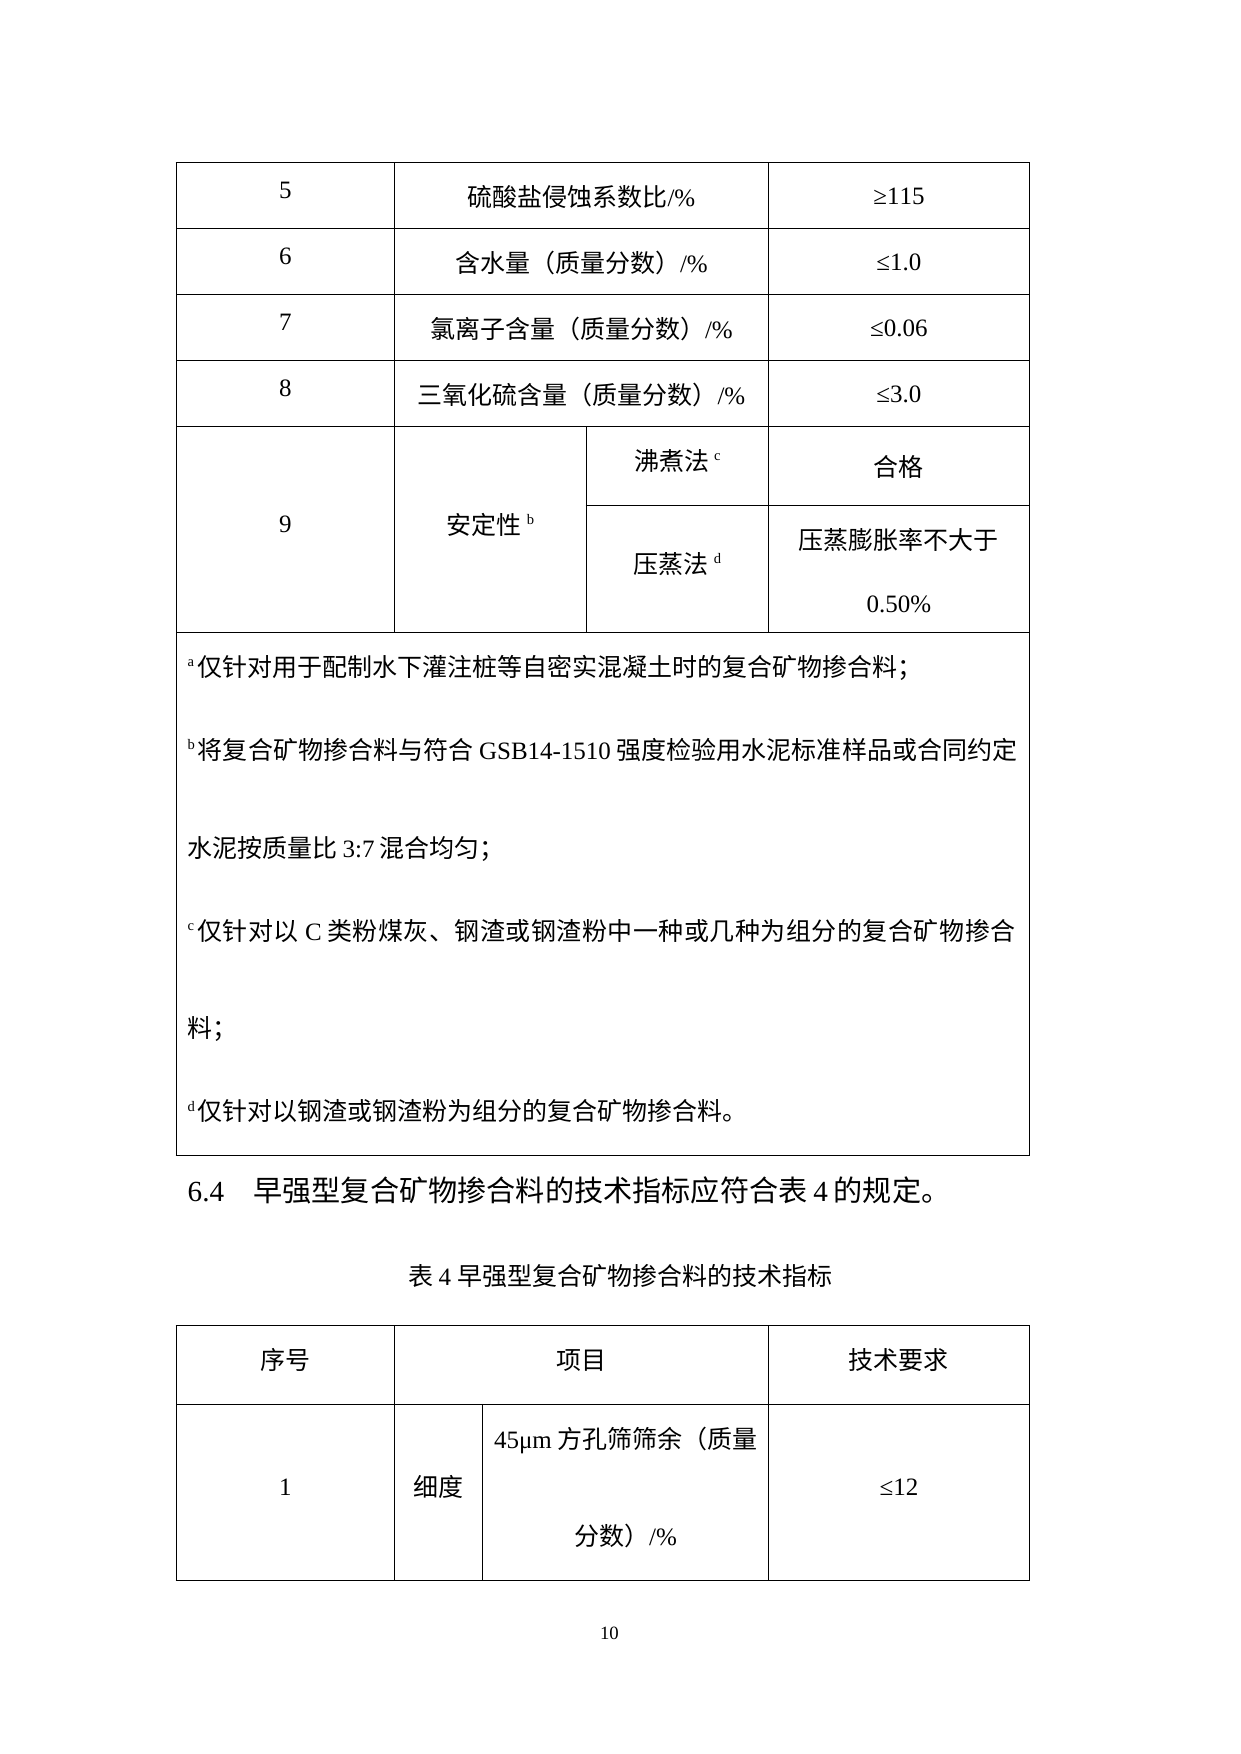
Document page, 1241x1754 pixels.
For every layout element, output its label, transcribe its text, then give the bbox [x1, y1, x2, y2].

table_cell 三氧化硫含量（质量分数）/% [395, 361, 768, 426]
table_cell 合格 [769, 427, 1029, 505]
table_cell 沸煮法c [587, 427, 768, 505]
table_cell 8 [177, 361, 394, 426]
table_cell 安定性b [395, 427, 586, 632]
table_cell 压蒸膨胀率不大于0.50% [769, 506, 1029, 632]
table_cell 氯离子含量（质量分数）/% [395, 295, 768, 360]
list 早强型复合矿物掺合料的技术指标应符合表4的规定。 [187, 1156, 1053, 1221]
table_cell ≤0.06 [769, 295, 1029, 360]
table_cell ≤1.0 [769, 229, 1029, 294]
table_cell 压蒸法d [587, 506, 768, 632]
table_cell ≥115 [769, 163, 1029, 228]
table_header 序号 [177, 1326, 394, 1404]
table_cell a仅针对用于配制水下灌注桩等自密实混凝土时的复合矿物掺合料； b将复合矿物掺合料与符合GSB14-1510强度检验用水泥标准样品或合同约定水泥按质量比3:7混合均匀； c仅针对以C类粉煤灰、钢渣或钢渣粉中一种或几种为组分的复合矿物掺合料； d仅针对以钢渣或钢渣粉为组分的复合矿物掺合料。 [177, 633, 1029, 1155]
table_cell 6 [177, 229, 394, 294]
table_cell 7 [177, 295, 394, 360]
table_header 技术要求 [769, 1326, 1029, 1404]
table_cell 9 [177, 427, 394, 632]
table_cell 含水量（质量分数）/% [395, 229, 768, 294]
text 表4 早强型复合矿物掺合料的技术指标 [187, 1242, 1053, 1307]
table_cell 1 [177, 1405, 394, 1580]
table_cell 45μm方孔筛筛余（质量分数）/% [483, 1405, 768, 1580]
table_cell 5 [177, 163, 394, 228]
table_header 项目 [395, 1326, 768, 1404]
table_cell 硫酸盐侵蚀系数比/% [395, 163, 768, 228]
table_cell ≤12 [769, 1405, 1029, 1580]
table_cell 细度 [395, 1405, 482, 1580]
table_cell ≤3.0 [769, 361, 1029, 426]
